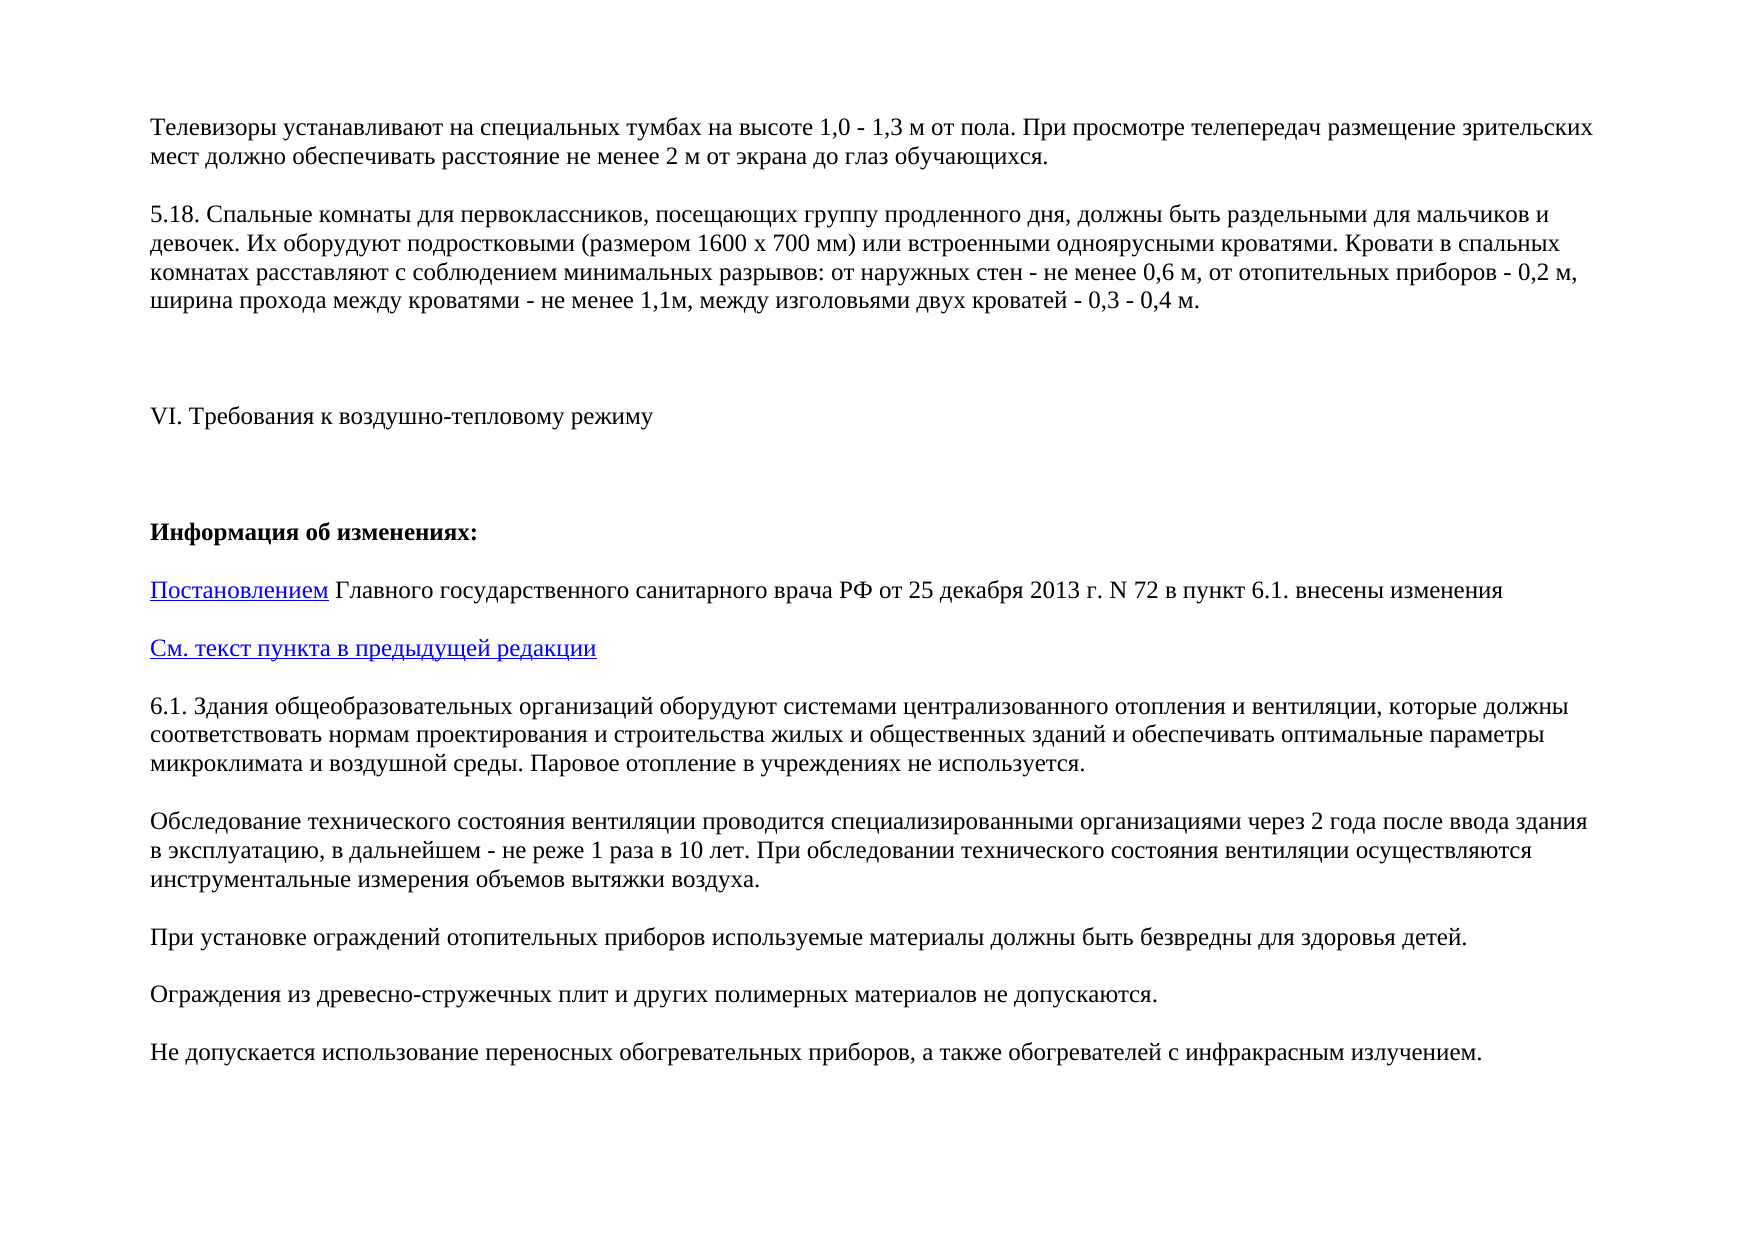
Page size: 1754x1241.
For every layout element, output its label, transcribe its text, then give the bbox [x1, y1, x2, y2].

text См. текст пункта в предыдущей редакции [150, 633, 1604, 662]
text Ограждения из древесно-стружечных плит и других полимерных материалов не допускаются. [150, 979, 1604, 1008]
text 5.18. Спальные комнаты для первоклассников, посещающих группу продленного дня, должны быть раздельными для мальчиков и девочек. Их оборудуют подростковыми (размером 1600 х 700 мм) или встроенными одноярусными кроватями. Кровати в спальных комнатах расставляют с соблюдением минимальных разрывов: от наружных стен - не менее 0,6 м, от отопительных приборов - 0,2 м, ширина прохода между кроватями - не менее 1,1м, между изголовьями двух кроватей - 0,3 - 0,4 м. [150, 199, 1604, 314]
text Постановлением Главного государственного санитарного врача РФ от 25 декабря 2013 г. N 72 в пункт 6.1. внесены изменения [150, 575, 1604, 604]
text Информация об изменениях: [150, 517, 1604, 546]
text Обследование технического состояния вентиляции проводится специализированными организациями через 2 года после ввода здания в эксплуатацию, в дальнейшем - не реже 1 раза в 10 лет. При обследовании технического состояния вентиляции осуществляются инструментальные измерения объемов вытяжки воздуха. [150, 806, 1604, 892]
text Не допускается использование переносных обогревательных приборов, а также обогревателей с инфракрасным излучением. [150, 1037, 1604, 1066]
text VI. Требования к воздушно-тепловому режиму [150, 401, 1604, 430]
text 6.1. Здания общеобразовательных организаций оборудуют системами централизованного отопления и вентиляции, которые должны соответствовать нормам проектирования и строительства жилых и общественных зданий и обеспечивать оптимальные параметры микроклимата и воздушной среды. Паровое отопление в учреждениях не используется. [150, 691, 1604, 777]
text Телевизоры устанавливают на специальных тумбах на высоте 1,0 - 1,3 м от пола. При просмотре телепередач размещение зрительских мест должно обеспечивать расстояние не менее 2 м от экрана до глаз обучающихся. [150, 112, 1604, 170]
text При установке ограждений отопительных приборов используемые материалы должны быть безвредны для здоровья детей. [150, 922, 1604, 950]
